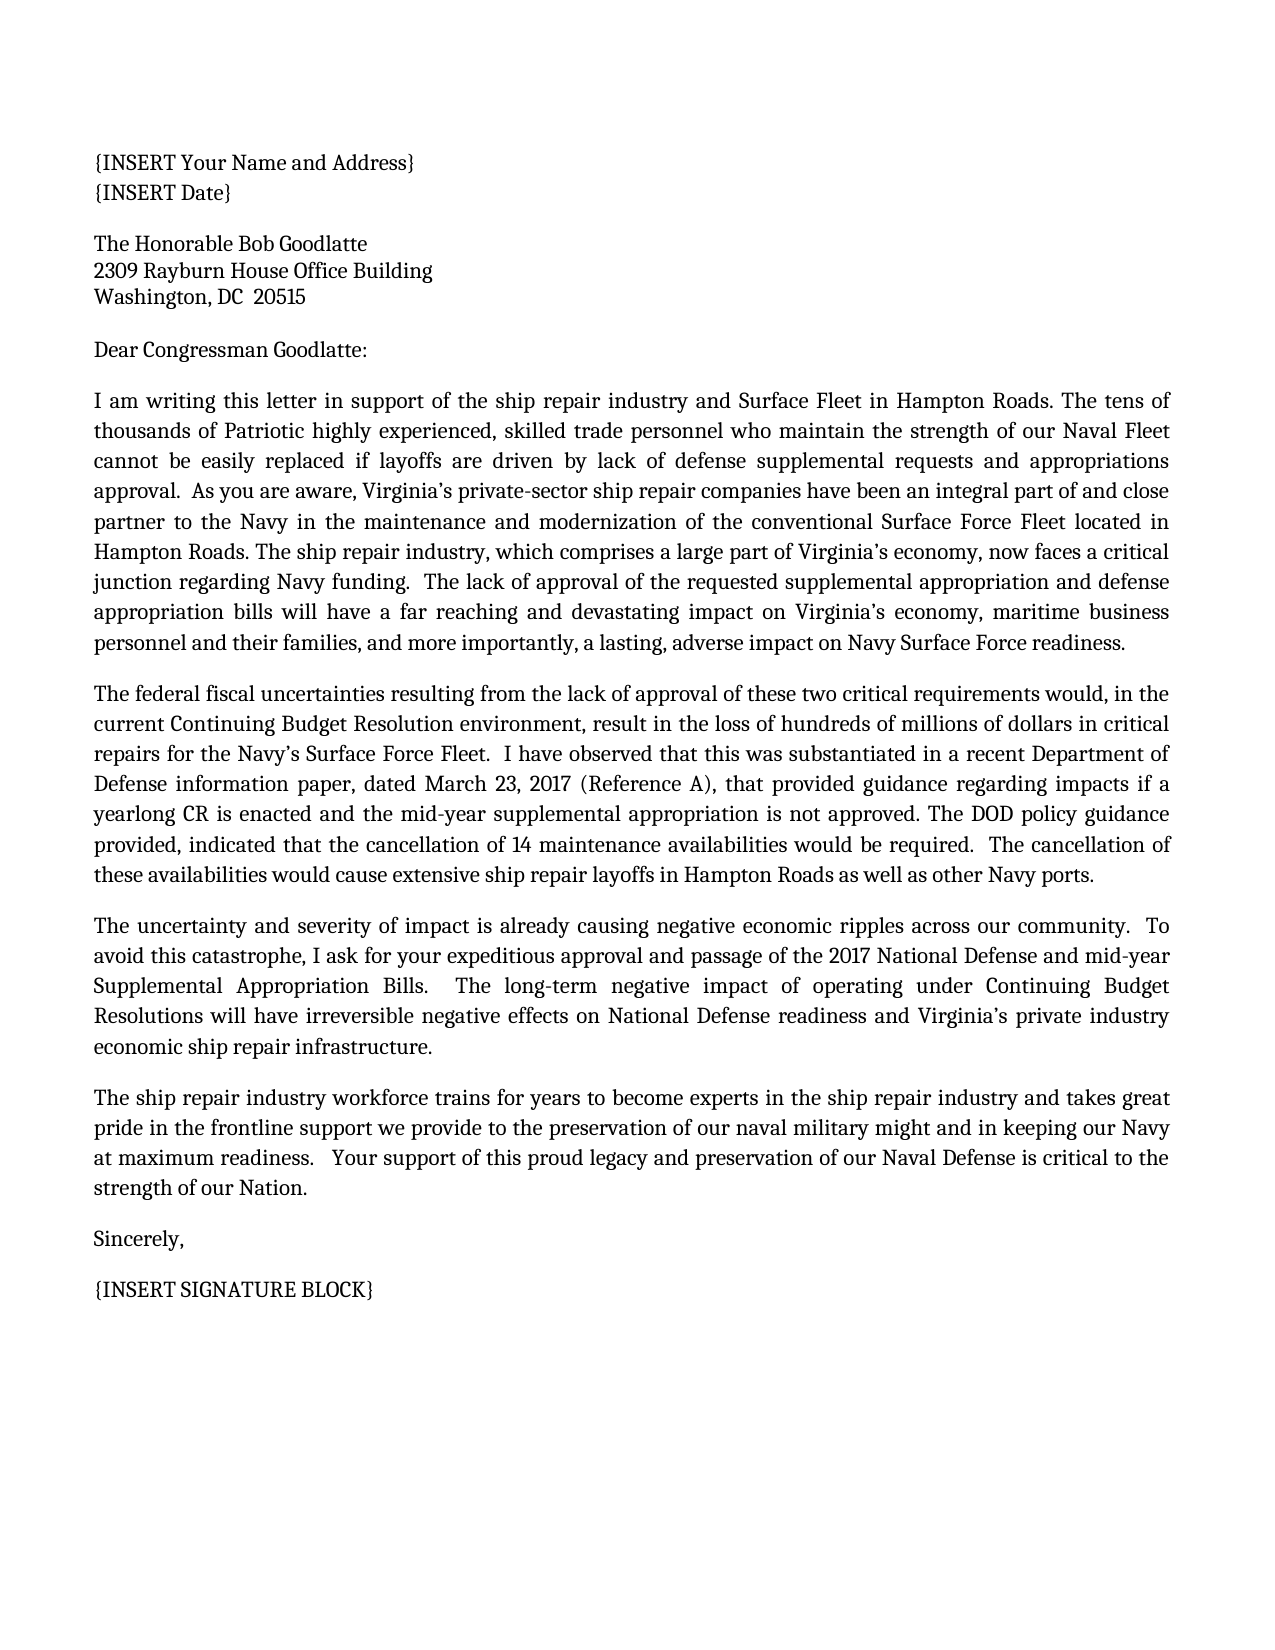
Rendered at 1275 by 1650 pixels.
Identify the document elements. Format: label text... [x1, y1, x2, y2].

text Washington, DC 20515 [94, 284, 1172, 310]
text {INSERT SIGNATURE BLOCK} [94, 1277, 1172, 1304]
text I am writing this letter in support of the ship repair industry and Surface Fleet in Hampton Roads. The tens of thousands of Patriotic highly experienced, skilled trade personnel who maintain the strength of our Naval Fleet cannot be easily replaced if layoffs are driven by lack of defense supplemental requests and appropriations approval. As you are aware, Virginia’s private-sector ship repair companies have been an integral part of and close partner to the Navy in the maintenance and modernization of the conventional Surface Force Fleet located in Hampton Roads. The ship repair industry, which comprises a large part of Virginia’s economy, now faces a critical junction regarding Navy funding. The lack of approval of the requested supplemental appropriation and defense appropriation bills will have a far reaching and devastating impact on Virginia’s economy, maritime business personnel and their families, and more importantly, a lasting, adverse impact on Navy Surface Force readiness. [94, 388, 1172, 656]
text Sincerely, [94, 1226, 1172, 1253]
text 2309 Rayburn House Office Building [94, 258, 1172, 284]
text The federal fiscal uncertainties resulting from the lack of approval of these two critical requirements would, in the current Continuing Budget Resolution environment, result in the loss of hundreds of millions of dollars in critical repairs for the Navy’s Surface Force Fleet. I have observed that this was substantiated in a recent Department of Defense information paper, dated March 23, 2017 (Reference A), that provided guidance regarding impacts if a yearlong CR is enacted and the mid-year supplemental appropriation is not approved. The DOD policy guidance provided, indicated that the cancellation of 14 maintenance availabilities would be required. The cancellation of these availabilities would cause extensive ship repair layoffs in Hampton Roads as well as other Navy ports. [94, 680, 1172, 888]
text The uncertainty and severity of impact is already causing negative economic ripples across our community. To avoid this catastrophe, I ask for your expeditious approval and passage of the 2017 National Defense and mid-year Supplemental Appropriation Bills. The long-term negative impact of operating under Continuing Budget Resolutions will have irreversible negative effects on National Defense readiness and Virginia’s private industry economic ship repair infrastructure. [94, 913, 1172, 1060]
text {INSERT Your Name and Address} {INSERT Date} [94, 150, 1172, 207]
text The Honorable Bob Goodlatte [94, 231, 1172, 258]
text Dear Congressman Goodlatte: [94, 337, 1172, 363]
text The ship repair industry workforce trains for years to become experts in the ship repair industry and takes great pride in the frontline support we provide to the preservation of our naval military might and in keeping our Navy at maximum readiness. Your support of this proud legacy and preservation of our Naval Defense is critical to the strength of our Nation. [94, 1084, 1172, 1202]
